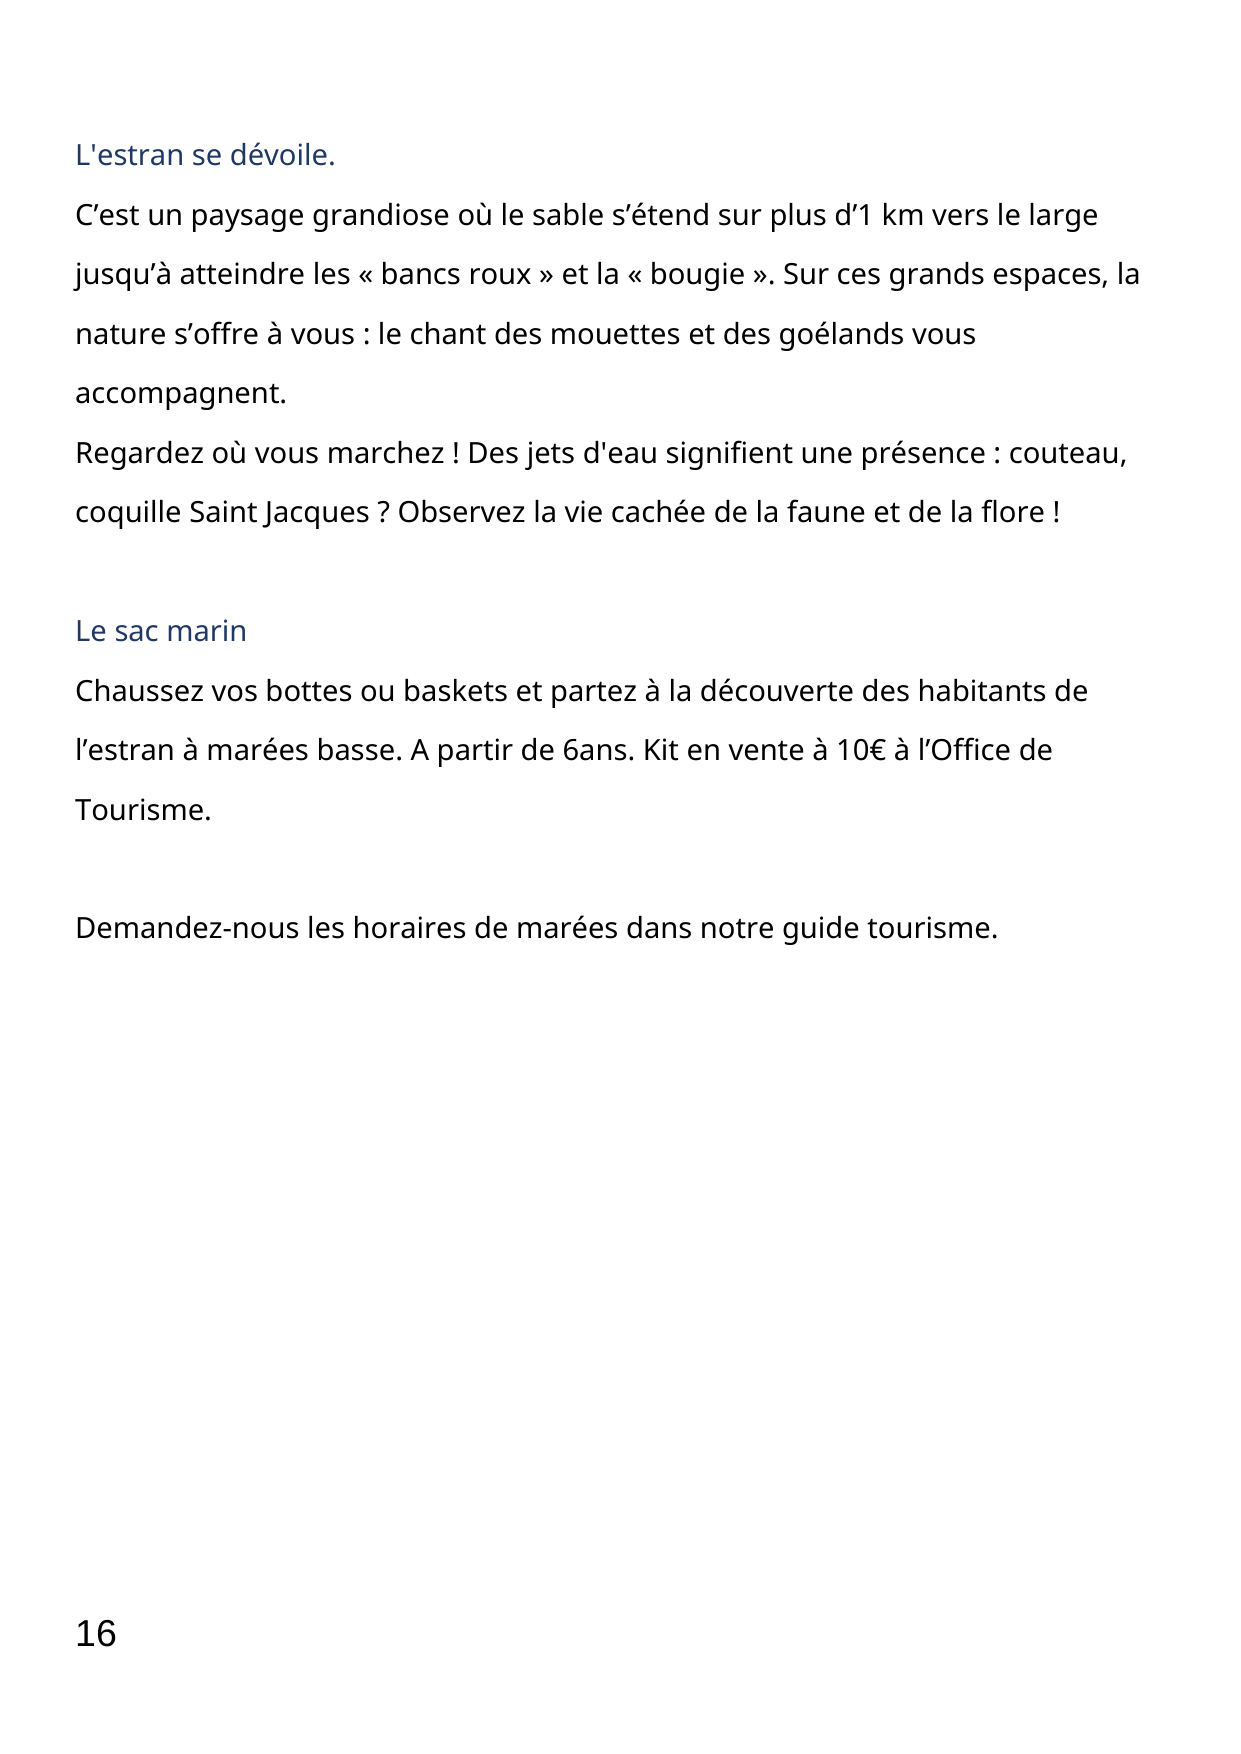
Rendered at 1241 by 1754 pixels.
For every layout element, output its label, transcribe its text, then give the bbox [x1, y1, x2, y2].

text C’est un paysage grandiose où le sable s’étend sur plus d’1 km vers le large jusqu’à atteindre les « bancs roux » et la « bougie ». Sur ces grands espaces, la nature s’offre à vous : le chant des mouettes et des goélands vous accompagnent. [75, 194, 1165, 412]
text Demandez-nous les horaires de marées dans notre guide tourisme. [75, 908, 1165, 947]
text L'estran se dévoile. [75, 75, 1165, 174]
text Le sac marin [75, 610, 1165, 650]
text Regardez où vous marchez ! Des jets d'eau signifient une présence : couteau, coquille Saint Jacques ? Observez la vie cachée de la faune et de la flore ! [75, 432, 1165, 531]
text Chaussez vos bottes ou baskets et partez à la découverte des habitants de l’estran à marées basse. A partir de 6ans. Kit en vente à 10€ à l’Office de Tourisme. [75, 670, 1165, 828]
